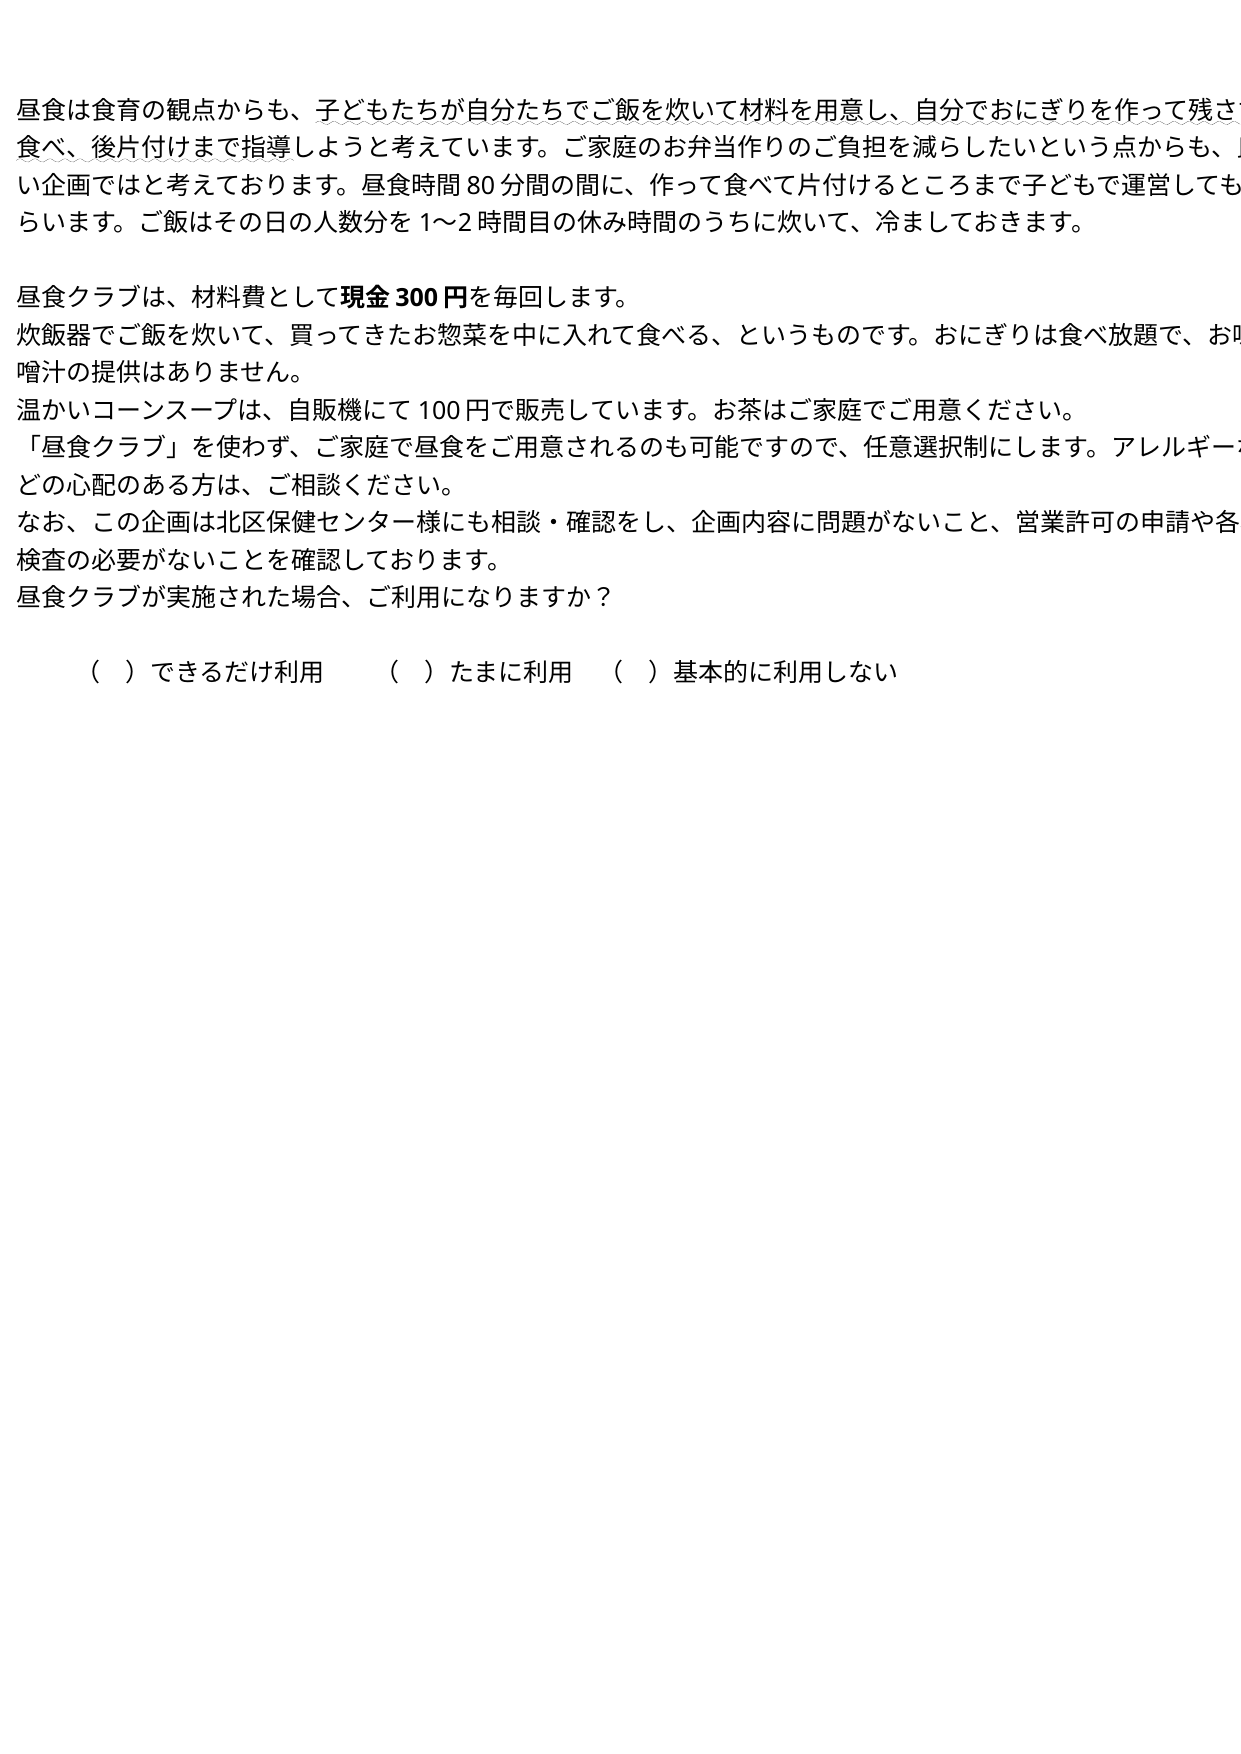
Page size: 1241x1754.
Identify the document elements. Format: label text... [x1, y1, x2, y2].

text 「昼食クラブ」を使わず、ご家庭で昼食をご用意されるのも可能ですので、任意選択制にします。アレルギーなどの心配のある方は、ご相談ください。 [16, 427, 1240, 502]
text 炊飯器でご飯を炊いて、買ってきたお惣菜を中に入れて食べる、というものです。おにぎりは食べ放題で、お味噌汁の提供はありません。 [16, 314, 1240, 389]
text なお、この企画は北区保健センター様にも相談・確認をし、企画内容に問題がないこと、営業許可の申請や各種検査の必要がないことを確認しております。 [16, 502, 1240, 577]
text 昼食クラブは、材料費として現金300円を毎回します。 [16, 277, 1240, 314]
text 昼食は食育の観点からも、子どもたちが自分たちでご飯を炊いて材料を用意し、自分でおにぎりを作って残さず食べ、後片付けまで指導しようと考えています。ご家庭のお弁当作りのご負担を減らしたいという点からも、良い企画ではと考えております。昼食時間80分間の間に、作って食べて片付けるところまで子どもで運営してもらいます。ご飯はその日の人数分を1～2時間目の休み時間のうちに炊いて、冷ましておきます。 [16, 89, 1240, 239]
text 昼食クラブが実施された場合、ご利用になりますか？ [16, 577, 1240, 614]
text 温かいコーンスープは、自販機にて100円で販売しています。お茶はご家庭でご用意ください。 [16, 389, 1240, 427]
text （ ）できるだけ利用 （ ）たまに利用 （ ）基本的に利用しない [75, 652, 1165, 689]
